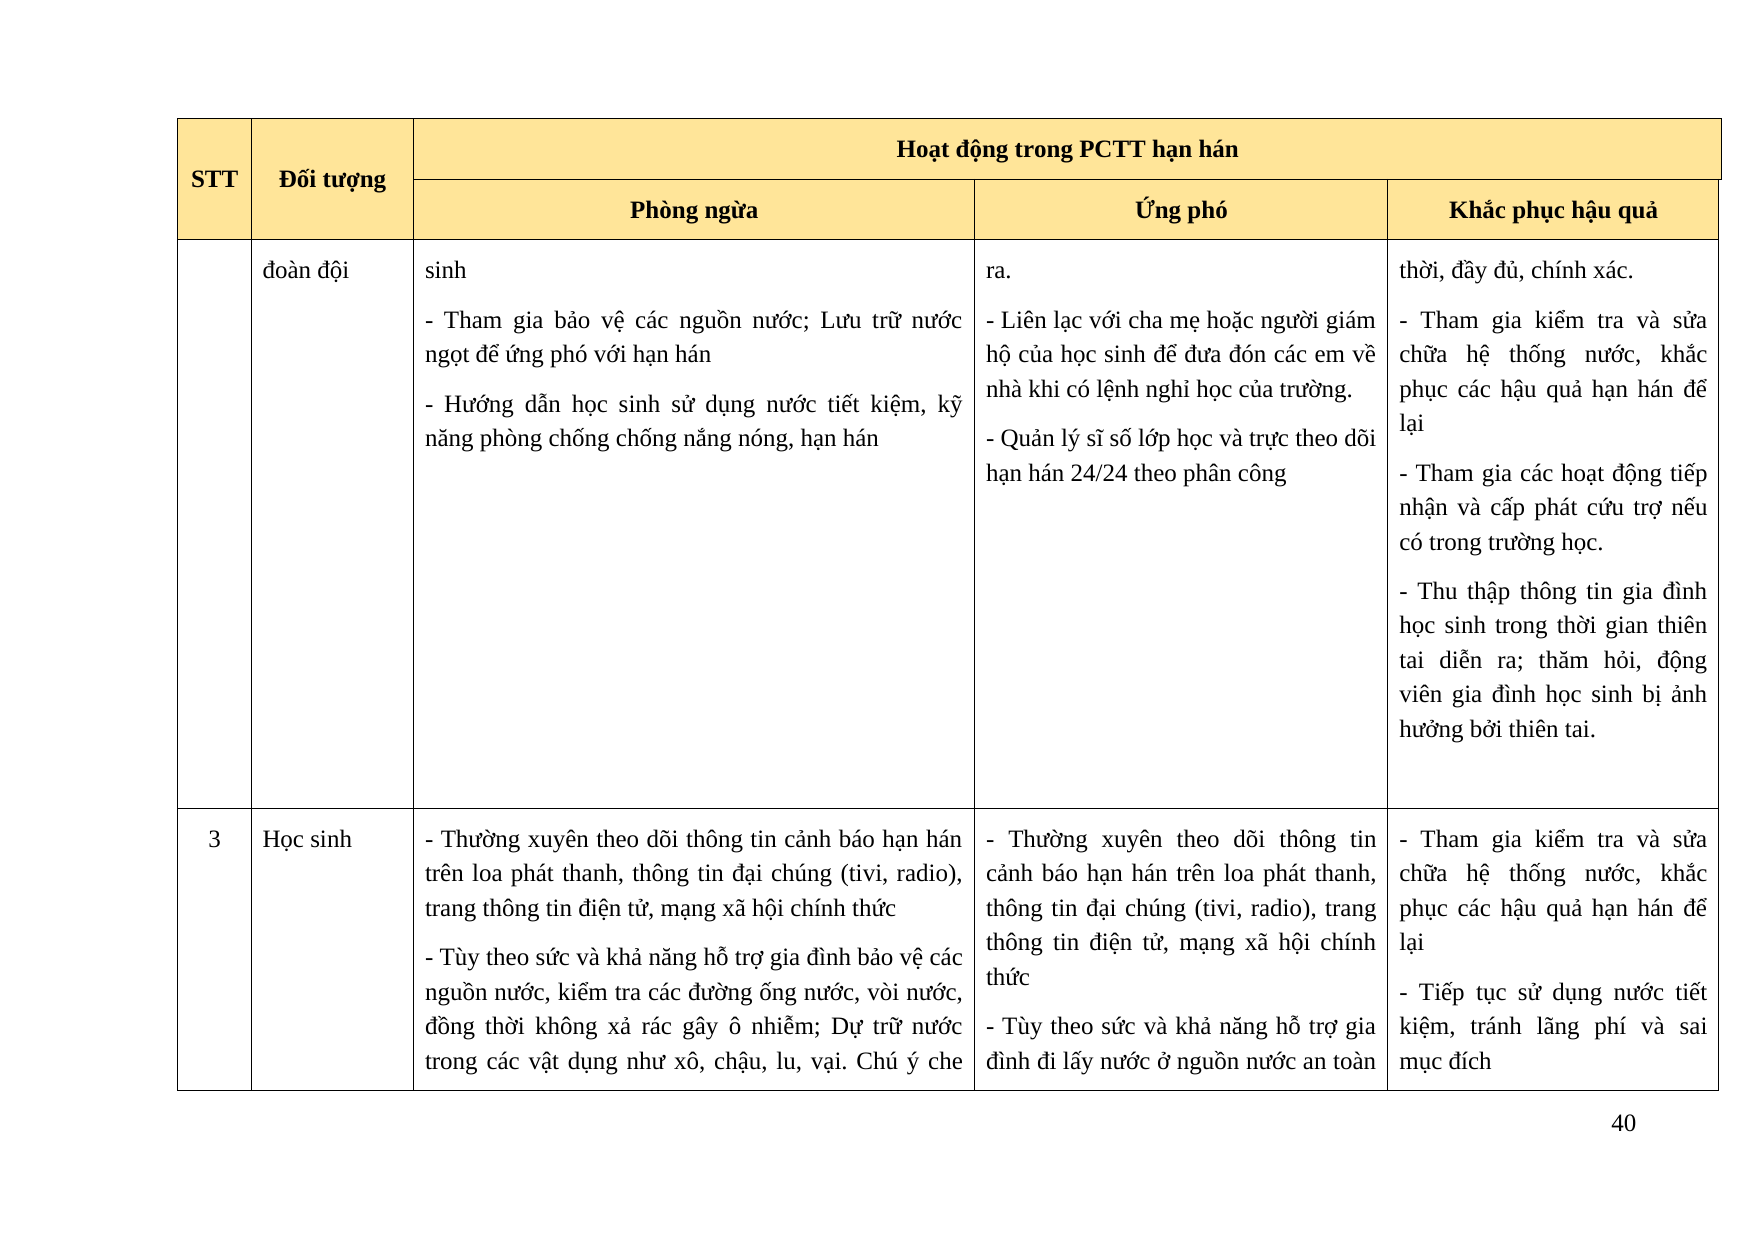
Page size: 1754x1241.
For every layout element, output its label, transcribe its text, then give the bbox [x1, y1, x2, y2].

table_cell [975, 809, 1387, 1090]
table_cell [1388, 809, 1718, 1090]
table_cell 2 [178, 240, 251, 808]
table_cell Phòng ngừa [414, 180, 974, 239]
table_cell Giáo viên chủ nhiệm, giáo viên đoàn đội [252, 240, 413, 808]
table_header Đối tượng [252, 119, 413, 239]
table_cell Ứng phó [975, 180, 1387, 239]
table_header STT [178, 119, 251, 239]
table_cell 3 [178, 809, 251, 1090]
table_cell Học sinh [252, 809, 413, 1090]
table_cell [975, 240, 1387, 808]
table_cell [414, 240, 974, 808]
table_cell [414, 809, 974, 1090]
table_header Hoạt động trong PCTT hạn hán [414, 119, 1721, 179]
table_cell Khắc phục hậu quả [1388, 180, 1718, 239]
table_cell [1388, 240, 1718, 808]
